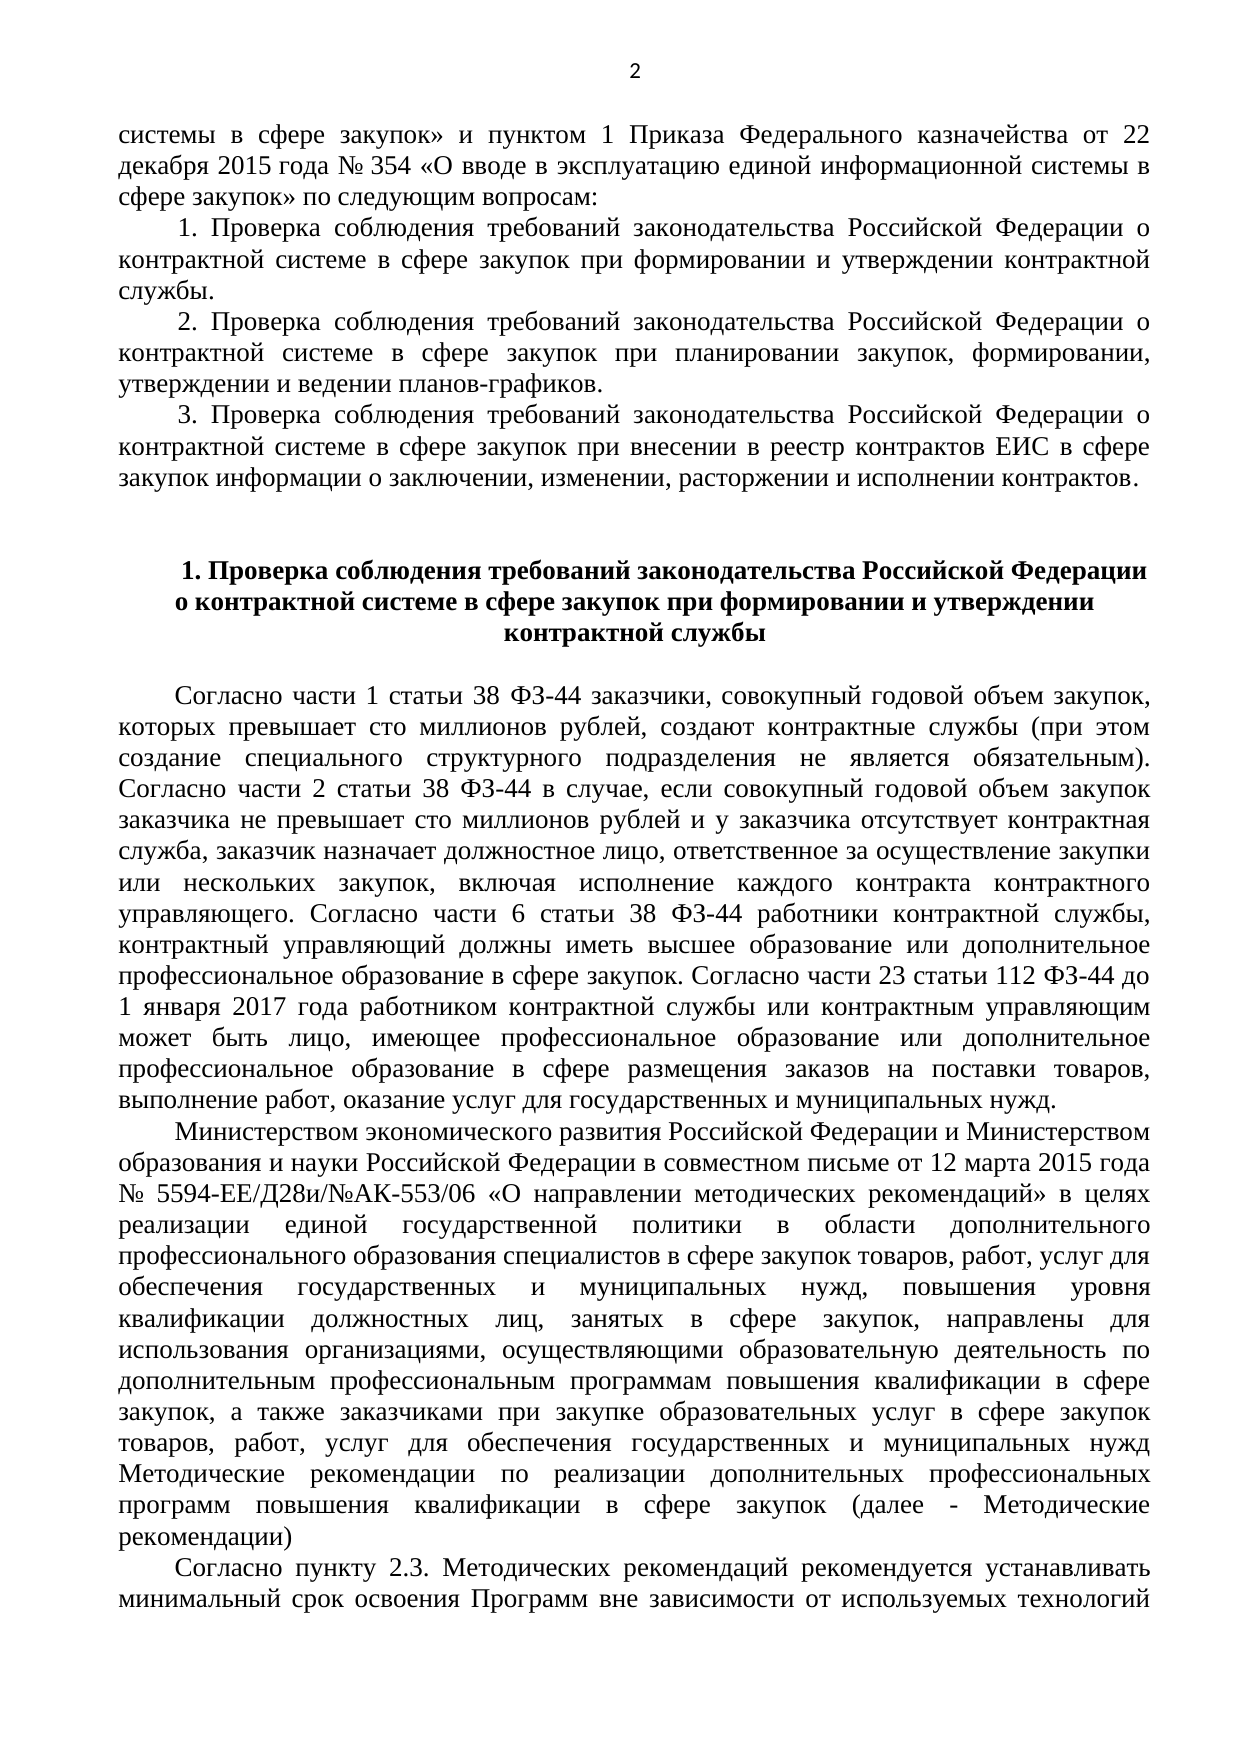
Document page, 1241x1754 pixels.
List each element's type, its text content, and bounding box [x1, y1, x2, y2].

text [118, 1551, 1152, 1613]
text 2. Проверка соблюдения требований законодательства Российской Федерации о контрактной системе в сфере закупок при планировании закупок, формировании, утверждении и ведении планов-графиков. [118, 305, 1152, 398]
text 3. Проверка соблюдения требований законодательства Российской Федерации о контрактной системе в сфере закупок при внесении в реестр контрактов ЕИС в сфере закупок информации о заключении, изменении, расторжении и исполнении контрактов. [118, 398, 1152, 492]
text 1. Проверка соблюдения требований законодательства Российской Федерации о контрактной системе в сфере закупок при формировании и утверждении контрактной службы. [118, 212, 1152, 305]
text Согласно части 1 статьи 38 ФЗ-44 заказчики, совокупный годовой объем закупок, которых превышает сто миллионов рублей, создают контрактные службы (при этом создание специального структурного подразделения не является обязательным). Согласно части 2 статьи 38 ФЗ-44 в случае, если совокупный годовой объем закупок заказчика не превышает сто миллионов рублей и у заказчика отсутствует контрактная служба, заказчик назначает должностное лицо, ответственное за осуществление закупки или нескольких закупок, включая исполнение каждого контракта контрактного управляющего. Согласно части 6 статьи 38 ФЗ-44 работники контрактной службы, контрактный управляющий должны иметь высшее образование или дополнительное профессиональное образование в сфере закупок. Согласно части 23 статьи 112 ФЗ-44 до 1 января 2017 года работником контрактной службы или контрактным управляющим может быть лицо, имеющее профессиональное образование или дополнительное профессиональное образование в сфере размещения заказов на поставки товаров, выполнение работ, оказание услуг для государственных и муниципальных нужд. [118, 679, 1152, 1115]
text 1. Проверка соблюдения требований законодательства Российской Федерации о контрактной системе в сфере закупок при формировании и утверждении контрактной службы [118, 554, 1152, 648]
text Министерством экономического развития Российской Федерации и Министерством образования и науки Российской Федерации в совместном письме от 12 марта 2015 года № 5594-ЕЕ/Д28и/№АК-553/06 «О направлении методических рекомендаций» в целях реализации единой государственной политики в области дополнительного профессионального образования специалистов в сфере закупок товаров, работ, услуг для обеспечения государственных и муниципальных нужд, повышения уровня квалификации должностных лиц, занятых в сфере закупок, направлены для использования организациями, осуществляющими образовательную деятельность по дополнительным профессиональным программам повышения квалификации в сфере закупок, а также заказчиками при закупке образовательных услуг в сфере закупок товаров, работ, услуг для обеспечения государственных и муниципальных нужд Методические рекомендации по реализации дополнительных профессиональных программ повышения квалификации в сфере закупок (далее - Методические рекомендации) [118, 1115, 1152, 1551]
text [118, 118, 1152, 212]
